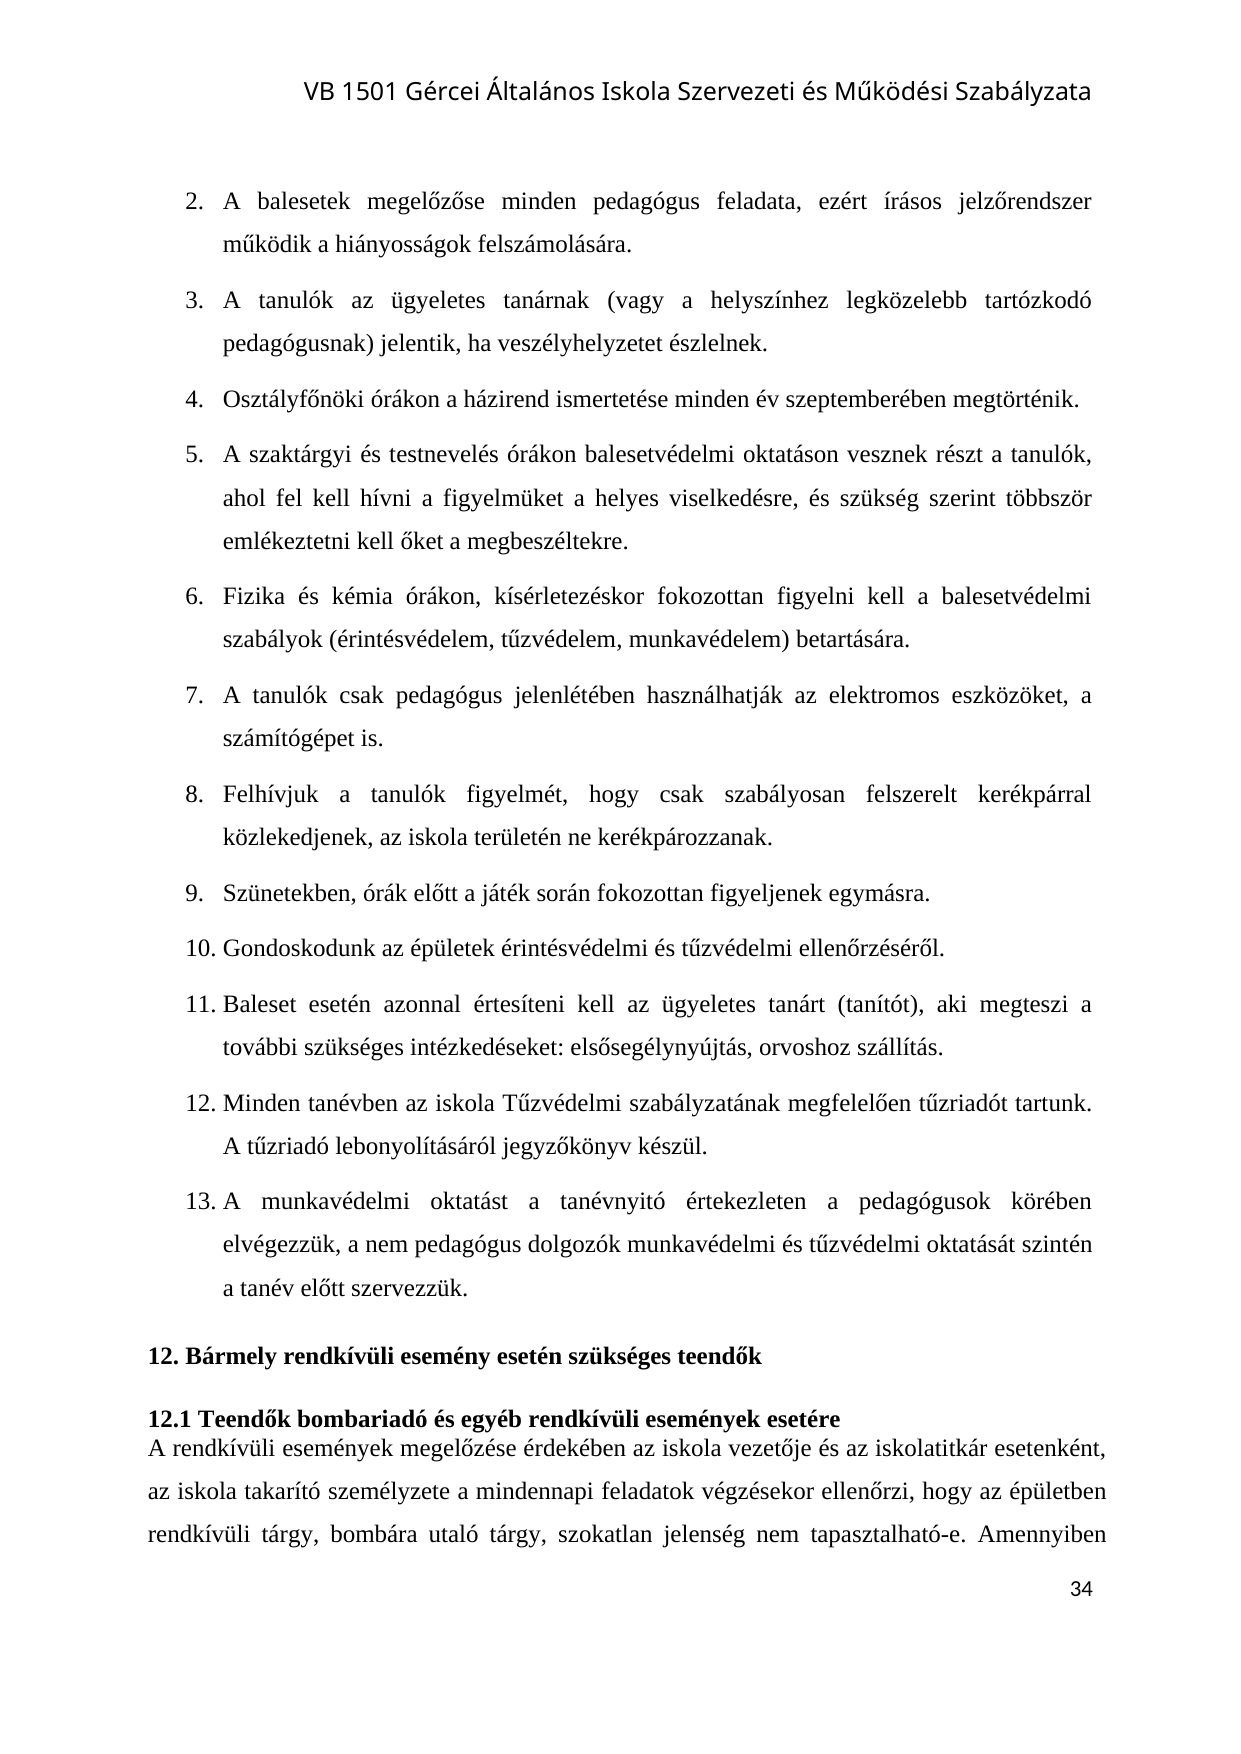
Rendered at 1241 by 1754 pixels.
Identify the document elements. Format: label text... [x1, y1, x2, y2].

list A tanulók csak pedagógus jelenlétében használhatják az elektromos eszközöket, a számítógépet is. [185, 680, 1093, 752]
list A szaktárgyi és testnevelés órákon balesetvédelmi oktatáson vesznek részt a tanulók, ahol fel kell hívni a figyelmüket a helyes viselkedésre, és szükség szerint többször emlékeztetni kell őket a megbeszéltekre. [185, 439, 1093, 554]
list Osztályfőnöki órákon a házirend ismertetése minden év szeptemberében megtörténik. [185, 384, 1093, 413]
list A munkavédelmi oktatást a tanévnyitó értekezleten a pedagógusok körében elvégezzük, a nem pedagógus dolgozók munkavédelmi és tűzvédelmi oktatását szintén a tanév előtt szervezzük. [185, 1186, 1093, 1301]
list Gondoskodunk az épületek érintésvédelmi és tűzvédelmi ellenőrzéséről. [185, 933, 1093, 962]
list Szünetekben, órák előtt a játék során fokozottan figyeljenek egymásra. [185, 878, 1093, 906]
list A tanulók az ügyeletes tanárnak (vagy a helyszínhez legközelebb tartózkodó pedagógusnak) jelentik, ha veszélyhelyzetet észlelnek. [185, 285, 1093, 357]
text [148, 1433, 1107, 1548]
subtitle 12.1 Teendők bombariadó és egyéb rendkívüli események esetére [148, 1404, 1211, 1433]
list Fizika és kémia órákon, kísérletezéskor fokozottan figyelni kell a balesetvédelmi szabályok (érintésvédelem, tűzvédelem, munkavédelem) betartására. [185, 581, 1093, 653]
list A balesetek megelőzőse minden pedagógus feladata, ezért írásos jelzőrendszer működik a hiányosságok felszámolására. [185, 186, 1093, 258]
subtitle 12. Bármely rendkívüli esemény esetén szükséges teendők [148, 1341, 1093, 1369]
list Baleset esetén azonnal értesíteni kell az ügyeletes tanárt (tanítót), aki megteszi a további szükséges intézkedéseket: elsősegélynyújtás, orvoshoz szállítás. [185, 989, 1093, 1061]
list Minden tanévben az iskola Tűzvédelmi szabályzatának megfelelően tűzriadót tartunk. A tűzriadó lebonyolításáról jegyzőkönyv készül. [185, 1088, 1093, 1159]
list Felhívjuk a tanulók figyelmét, hogy csak szabályosan felszerelt kerékpárral közlekedjenek, az iskola területén ne kerékpározzanak. [185, 779, 1093, 851]
